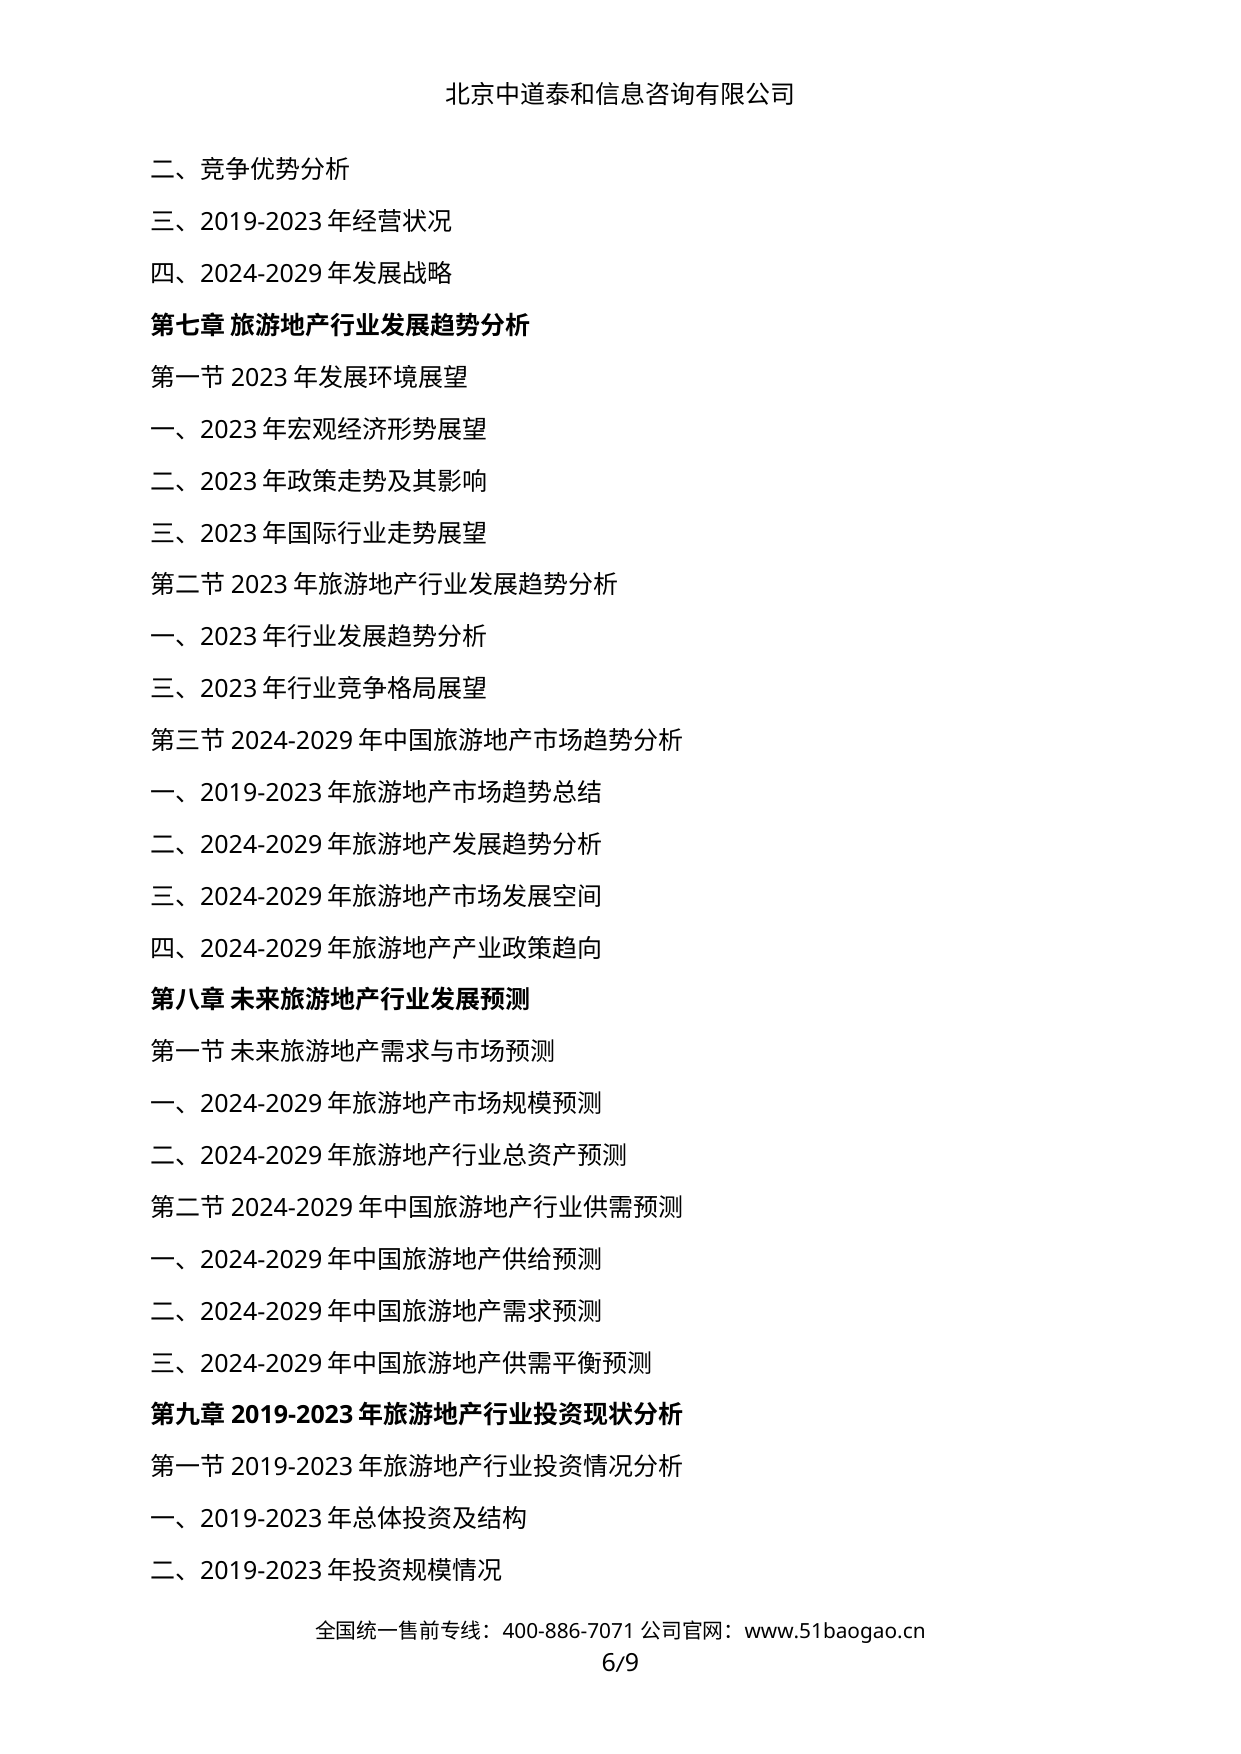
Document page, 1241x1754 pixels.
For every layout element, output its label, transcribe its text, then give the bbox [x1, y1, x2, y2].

text 第七章 旅游地产行业发展趋势分析 [150, 306, 1090, 342]
text 三、2024-2029年旅游地产市场发展空间 [150, 876, 1090, 912]
text 第二节 2023年旅游地产行业发展趋势分析 [150, 565, 1090, 601]
text 第八章 未来旅游地产行业发展预测 [150, 980, 1090, 1016]
text 第一节 2023年发展环境展望 [150, 357, 1090, 394]
text 一、2024-2029年旅游地产市场规模预测 [150, 1084, 1090, 1120]
text 二、2024-2029年旅游地产行业总资产预测 [150, 1136, 1090, 1172]
text 三、2024-2029年中国旅游地产供需平衡预测 [150, 1343, 1090, 1379]
text 四、2024-2029年旅游地产产业政策趋向 [150, 928, 1090, 964]
text 三、2023年行业竞争格局展望 [150, 669, 1090, 705]
text 第二节 2024-2029年中国旅游地产行业供需预测 [150, 1187, 1090, 1224]
text 一、2019-2023年总体投资及结构 [150, 1499, 1090, 1535]
text 二、2024-2029年中国旅游地产需求预测 [150, 1291, 1090, 1327]
text 第一节 未来旅游地产需求与市场预测 [150, 1032, 1090, 1068]
text 二、竞争优势分析 [150, 150, 1090, 186]
text 第九章 2019-2023年旅游地产行业投资现状分析 [150, 1395, 1090, 1431]
text 三、2023年国际行业走势展望 [150, 513, 1090, 549]
text 一、2019-2023年旅游地产市场趋势总结 [150, 772, 1090, 809]
text 四、2024-2029年发展战略 [150, 254, 1090, 290]
text 一、2023年行业发展趋势分析 [150, 617, 1090, 653]
text 一、2024-2029年中国旅游地产供给预测 [150, 1239, 1090, 1276]
text 三、2019-2023年经营状况 [150, 202, 1090, 238]
text 第三节 2024-2029年中国旅游地产市场趋势分析 [150, 721, 1090, 757]
text 第一节 2019-2023年旅游地产行业投资情况分析 [150, 1447, 1090, 1483]
text 二、2023年政策走势及其影响 [150, 461, 1090, 497]
text 二、2024-2029年旅游地产发展趋势分析 [150, 824, 1090, 861]
text 一、2023年宏观经济形势展望 [150, 409, 1090, 446]
text 二、2019-2023年投资规模情况 [150, 1551, 1090, 1587]
